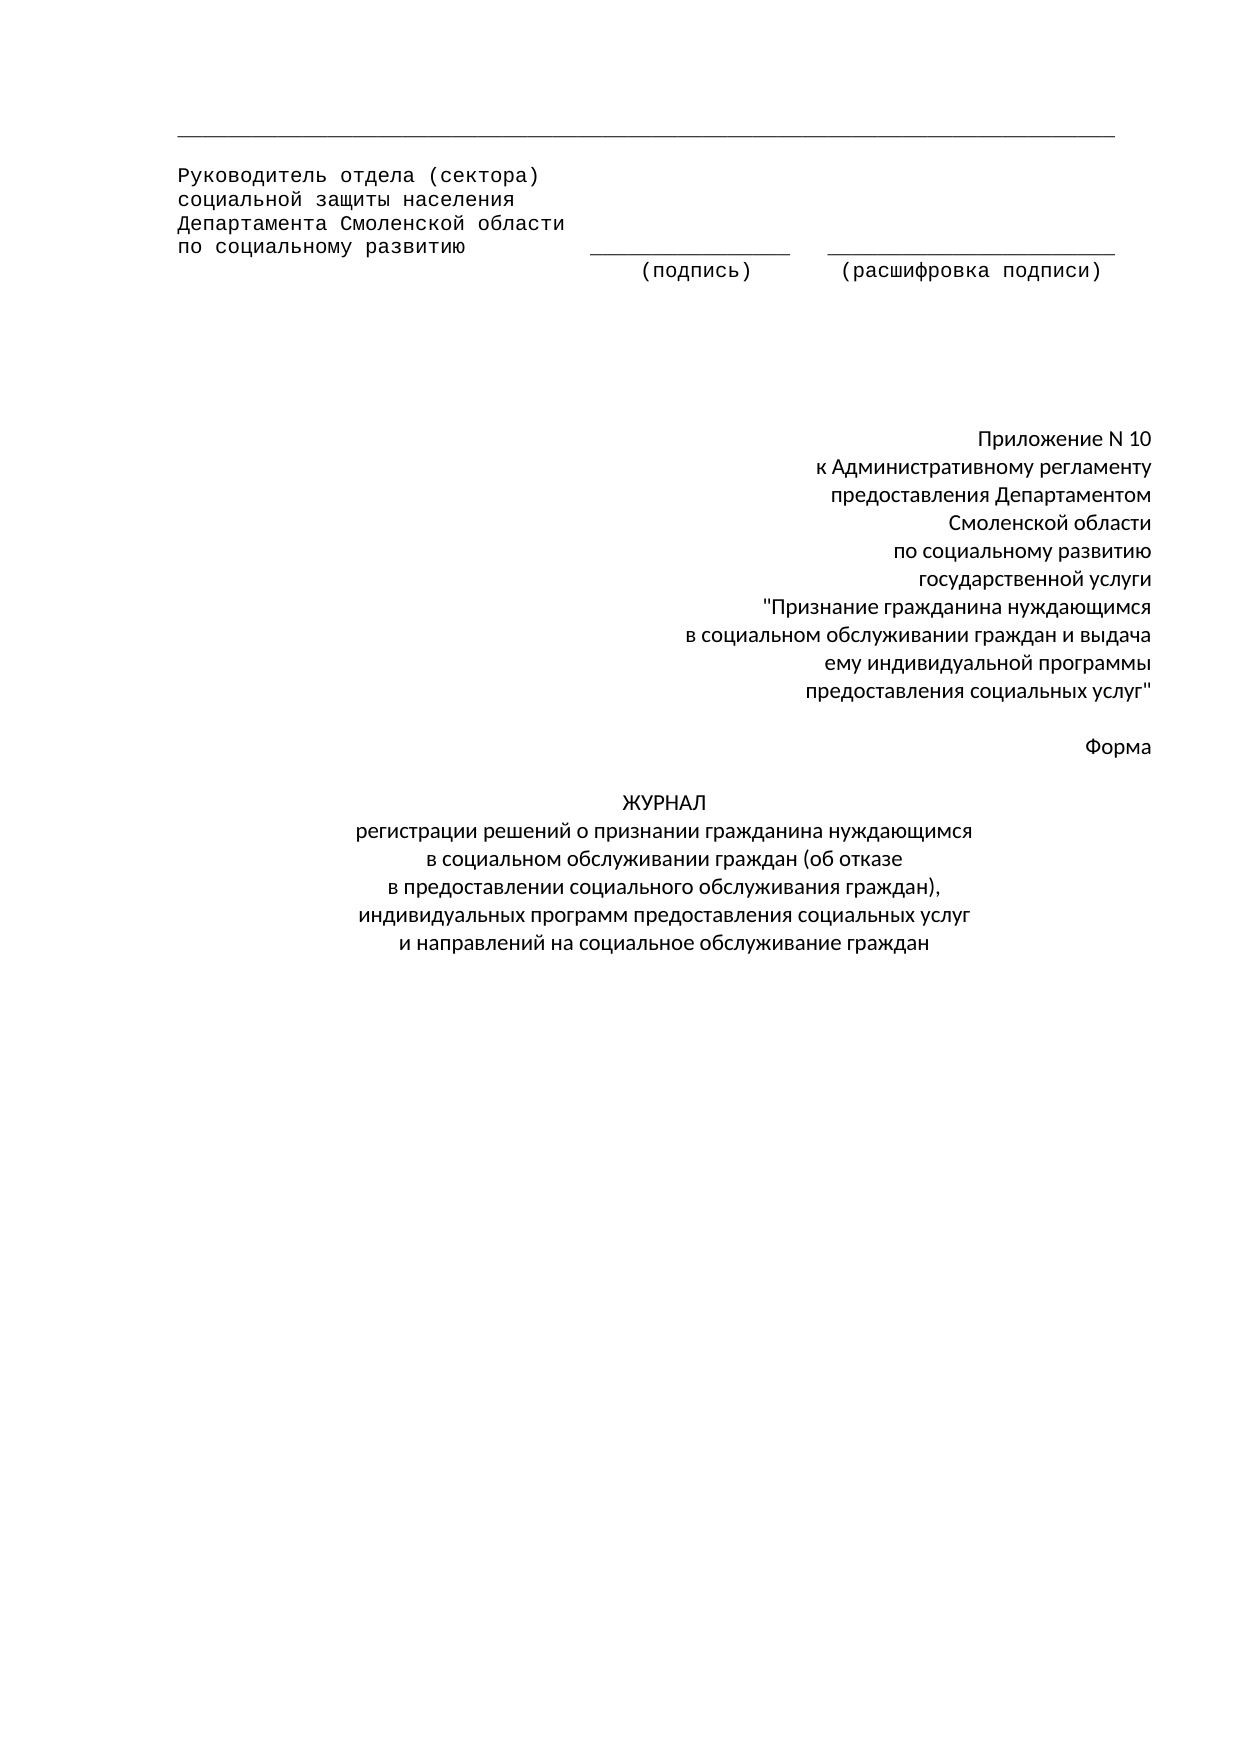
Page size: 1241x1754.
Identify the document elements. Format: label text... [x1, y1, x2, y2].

text регистрации решений о признании гражданина нуждающимся [177, 816, 1152, 844]
text ему индивидуальной программы [177, 648, 1152, 676]
text Департамента Смоленской области [177, 213, 1152, 236]
text по социальному развитию ________________ _______________________ [177, 236, 1152, 260]
text (подпись) (расшифровка подписи) [177, 260, 1152, 284]
text индивидуальных программ предоставления социальных услуг [177, 900, 1152, 928]
text социальной защиты населения [177, 189, 1152, 213]
text Руководитель отдела (сектора) [177, 165, 1152, 189]
text и направлений на социальное обслуживание граждан [177, 928, 1152, 956]
text ___________________________________________________________________________ [177, 118, 1152, 142]
text в социальном обслуживании граждан (об отказе [177, 844, 1152, 872]
text по социальному развитию [177, 536, 1152, 564]
text в социальном обслуживании граждан и выдача [177, 620, 1152, 648]
text предоставления социальных услуг" [177, 676, 1152, 704]
text предоставления Департаментом [177, 480, 1152, 508]
text Приложение N 10 [177, 424, 1152, 452]
text государственной услуги [177, 564, 1152, 592]
text Смоленской области [177, 508, 1152, 536]
text в предоставлении социального обслуживания граждан), [177, 872, 1152, 900]
text "Признание гражданина нуждающимся [177, 592, 1152, 620]
text к Административному регламенту [177, 452, 1152, 480]
text ЖУРНАЛ [177, 788, 1152, 816]
text Форма [177, 732, 1152, 760]
